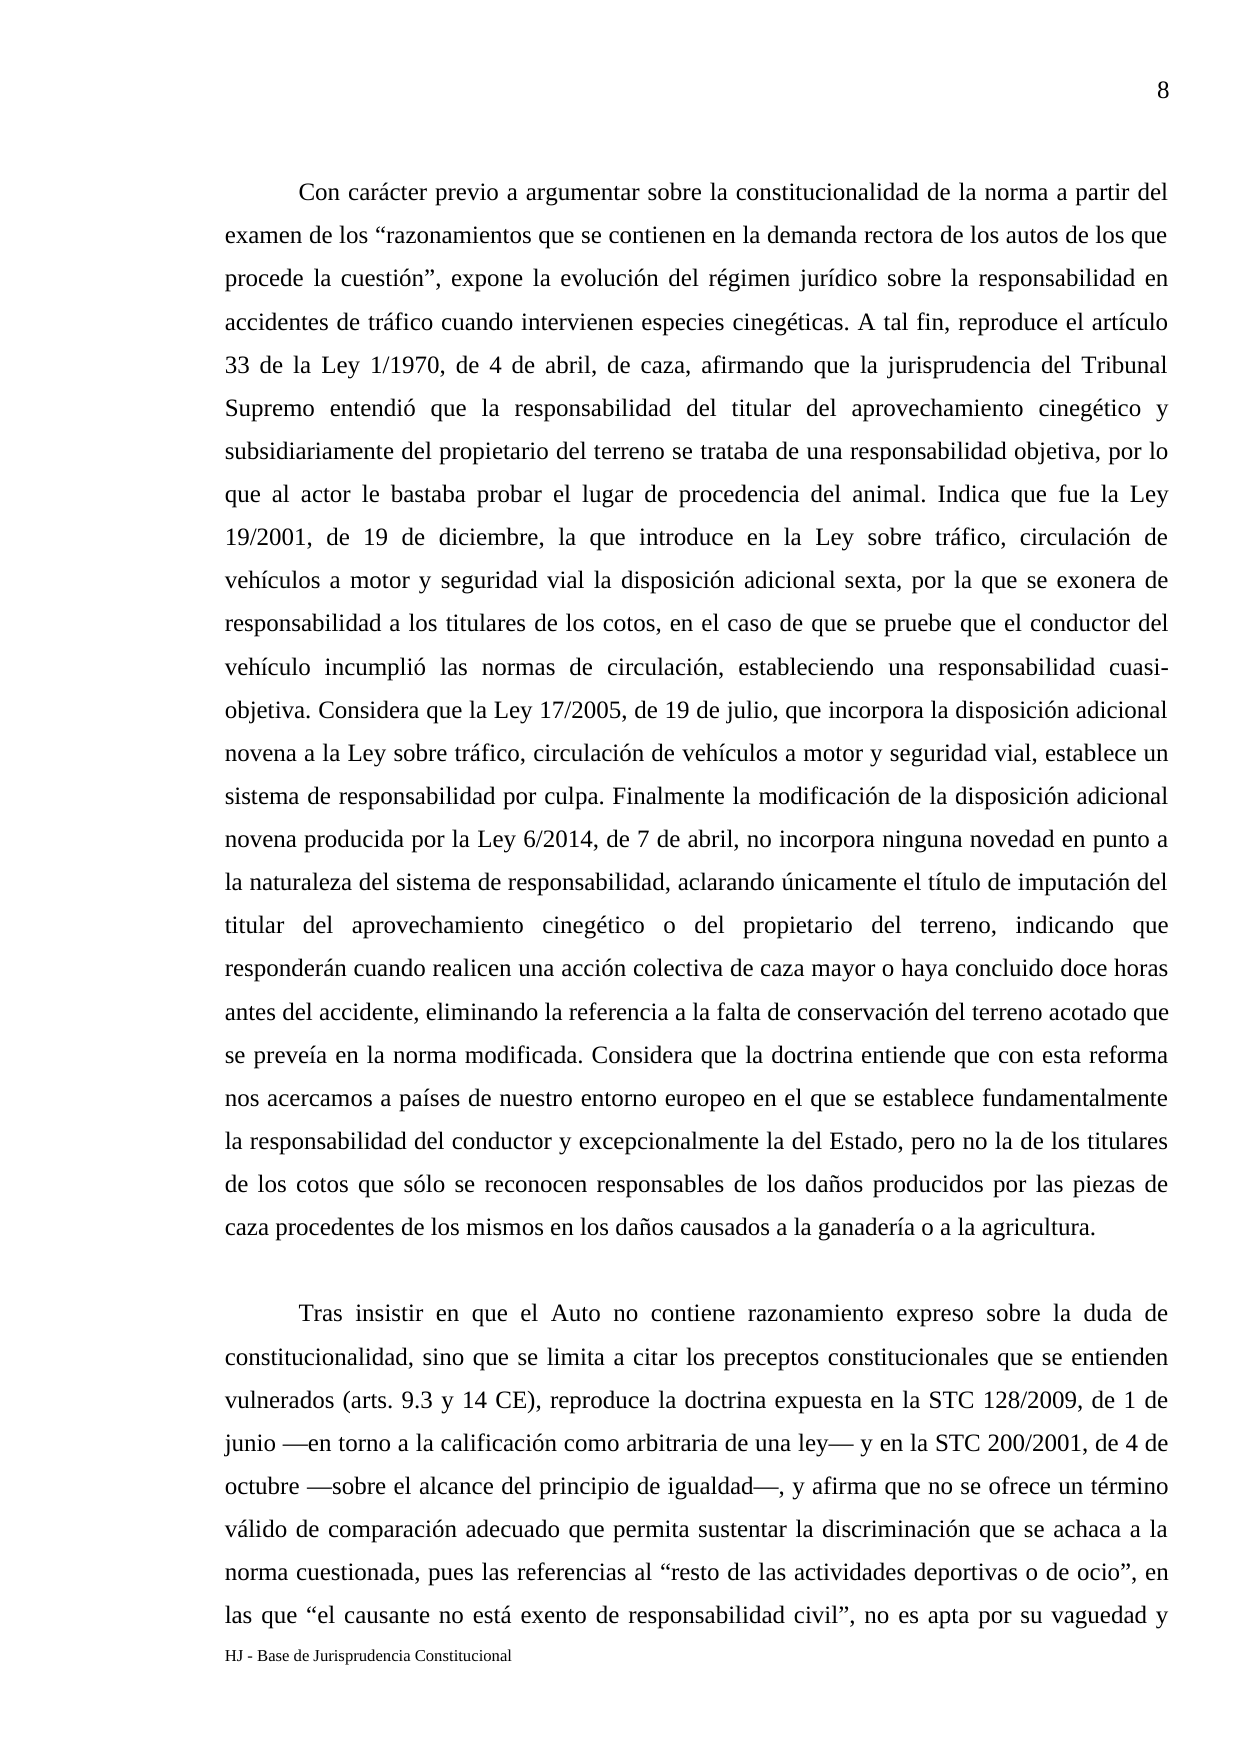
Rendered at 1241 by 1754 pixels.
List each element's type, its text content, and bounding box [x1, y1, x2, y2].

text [224, 1298, 1169, 1629]
text Con carácter previo a argumentar sobre la constitucionalidad de la norma a partir del examen de los “razonamientos que se contienen en la demanda rectora de los autos de los que procede la cuestión”, expone la evolución del régimen jurídico sobre la responsabilidad en accidentes de tráfico cuando intervienen especies cinegéticas. A tal fin, reproduce el artículo 33 de la Ley 1/1970, de 4 de abril, de caza, afirmando que la jurisprudencia del Tribunal Supremo entendió que la responsabilidad del titular del aprovechamiento cinegético y subsidiariamente del propietario del terreno se trataba de una responsabilidad objetiva, por lo que al actor le bastaba probar el lugar de procedencia del animal. Indica que fue la Ley 19/2001, de 19 de diciembre, la que introduce en la Ley sobre tráfico, circulación de vehículos a motor y seguridad vial la disposición adicional sexta, por la que se exonera de responsabilidad a los titulares de los cotos, en el caso de que se pruebe que el conductor del vehículo incumplió las normas de circulación, estableciendo una responsabilidad cuasi-objetiva. Considera que la Ley 17/2005, de 19 de julio, que incorpora la disposición adicional novena a la Ley sobre tráfico, circulación de vehículos a motor y seguridad vial, establece un sistema de responsabilidad por culpa. Finalmente la modificación de la disposición adicional novena producida por la Ley 6/2014, de 7 de abril, no incorpora ninguna novedad en punto a la naturaleza del sistema de responsabilidad, aclarando únicamente el título de imputación del titular del aprovechamiento cinegético o del propietario del terreno, indicando que responderán cuando realicen una acción colectiva de caza mayor o haya concluido doce horas antes del accidente, eliminando la referencia a la falta de conservación del terreno acotado que se preveía en la norma modificada. Considera que la doctrina entiende que con esta reforma nos acercamos a países de nuestro entorno europeo en el que se establece fundamentalmente la responsabilidad del conductor y excepcionalmente la del Estado, pero no la de los titulares de los cotos que sólo se reconocen responsables de los daños producidos por las piezas de caza procedentes de los mismos en los daños causados a la ganadería o a la agricultura. [224, 177, 1169, 1241]
